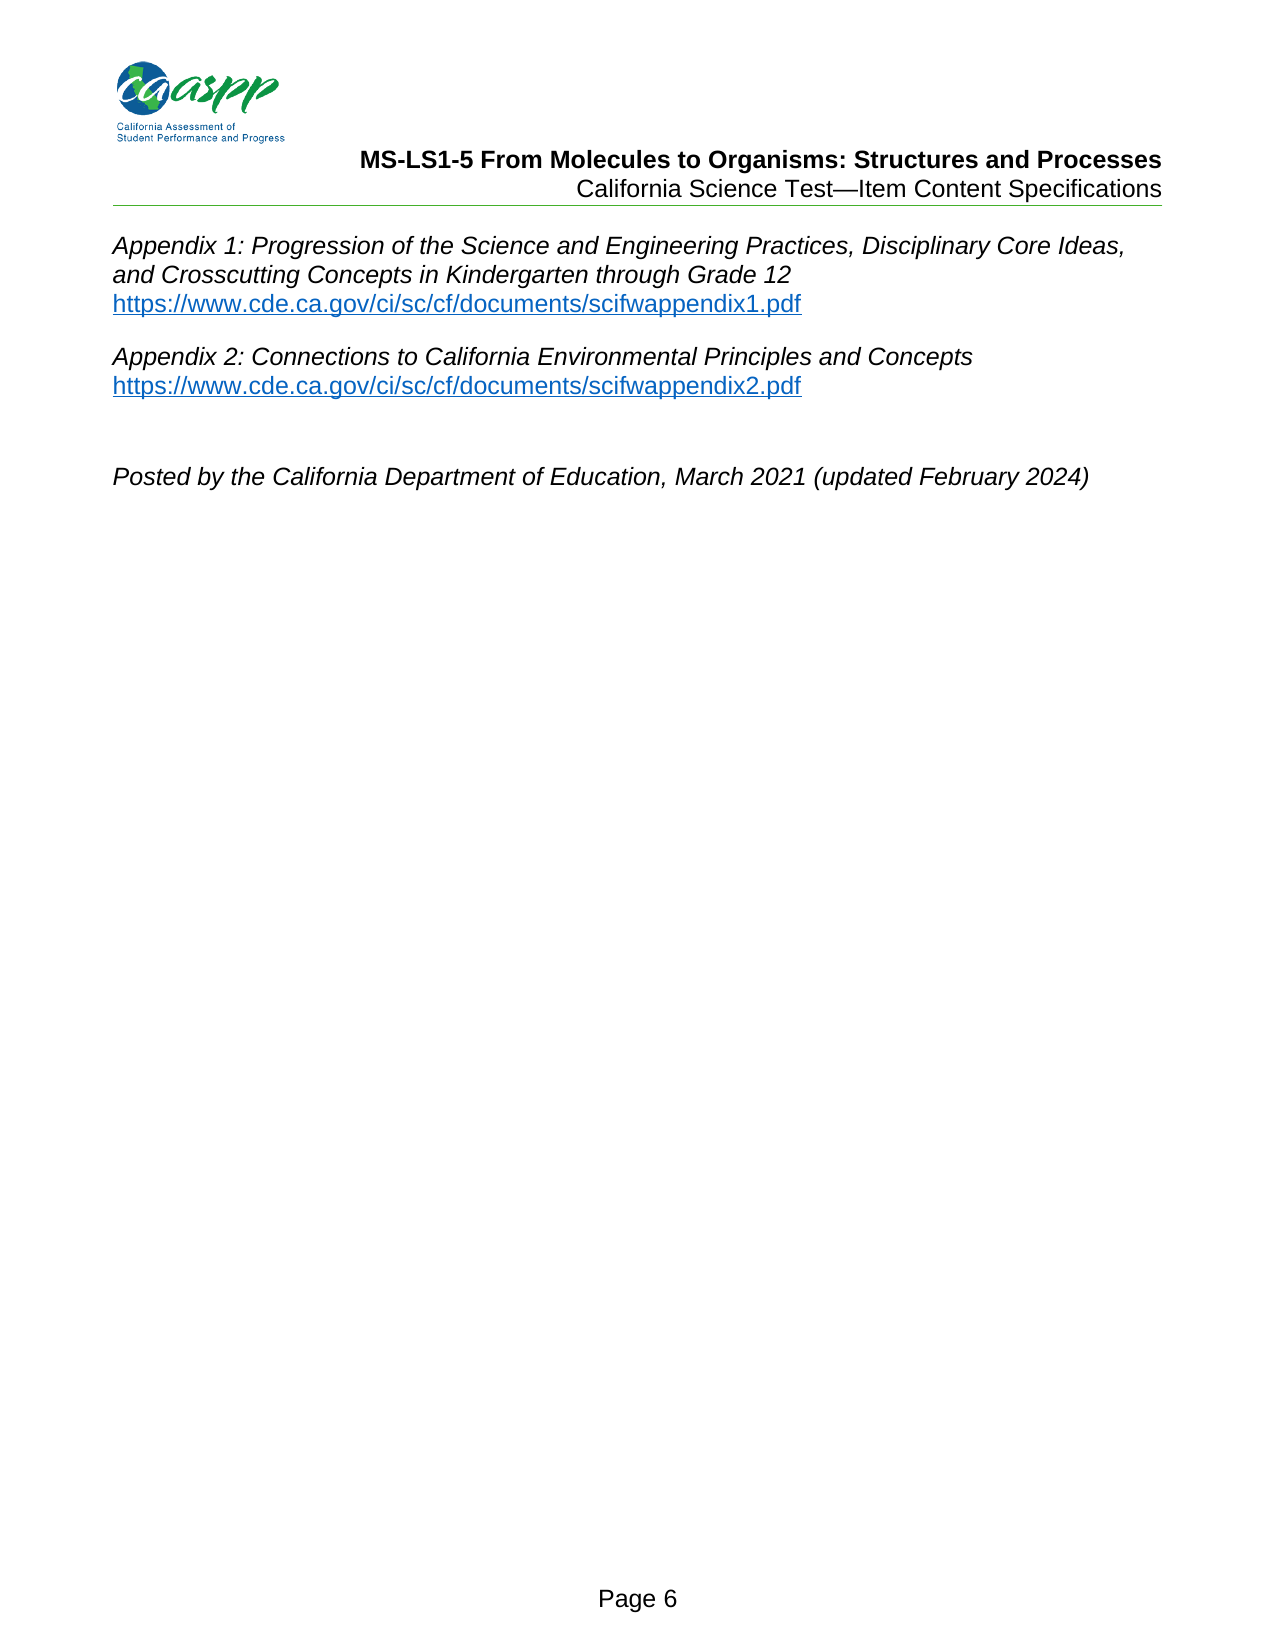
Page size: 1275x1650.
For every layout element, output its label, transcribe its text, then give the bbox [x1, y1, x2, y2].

text Appendix 2: Connections to California Environmental Principles and Concepts https://www.cde.ca.gov/ci/sc/cf/documents/scifwappendix2.pdf [112, 342, 1162, 400]
text Appendix 1: Progression of the Science and Engineering Practices, Disciplinary Core Ideas, and Crosscutting Concepts in Kindergarten through Grade 12 https://www.cde.ca.gov/ci/sc/cf/documents/scifwappendix1.pdf [112, 231, 1162, 317]
text Posted by the California Department of Education, March 2021 (updated February 2024) [112, 462, 1162, 491]
picture [112, 60, 287, 146]
